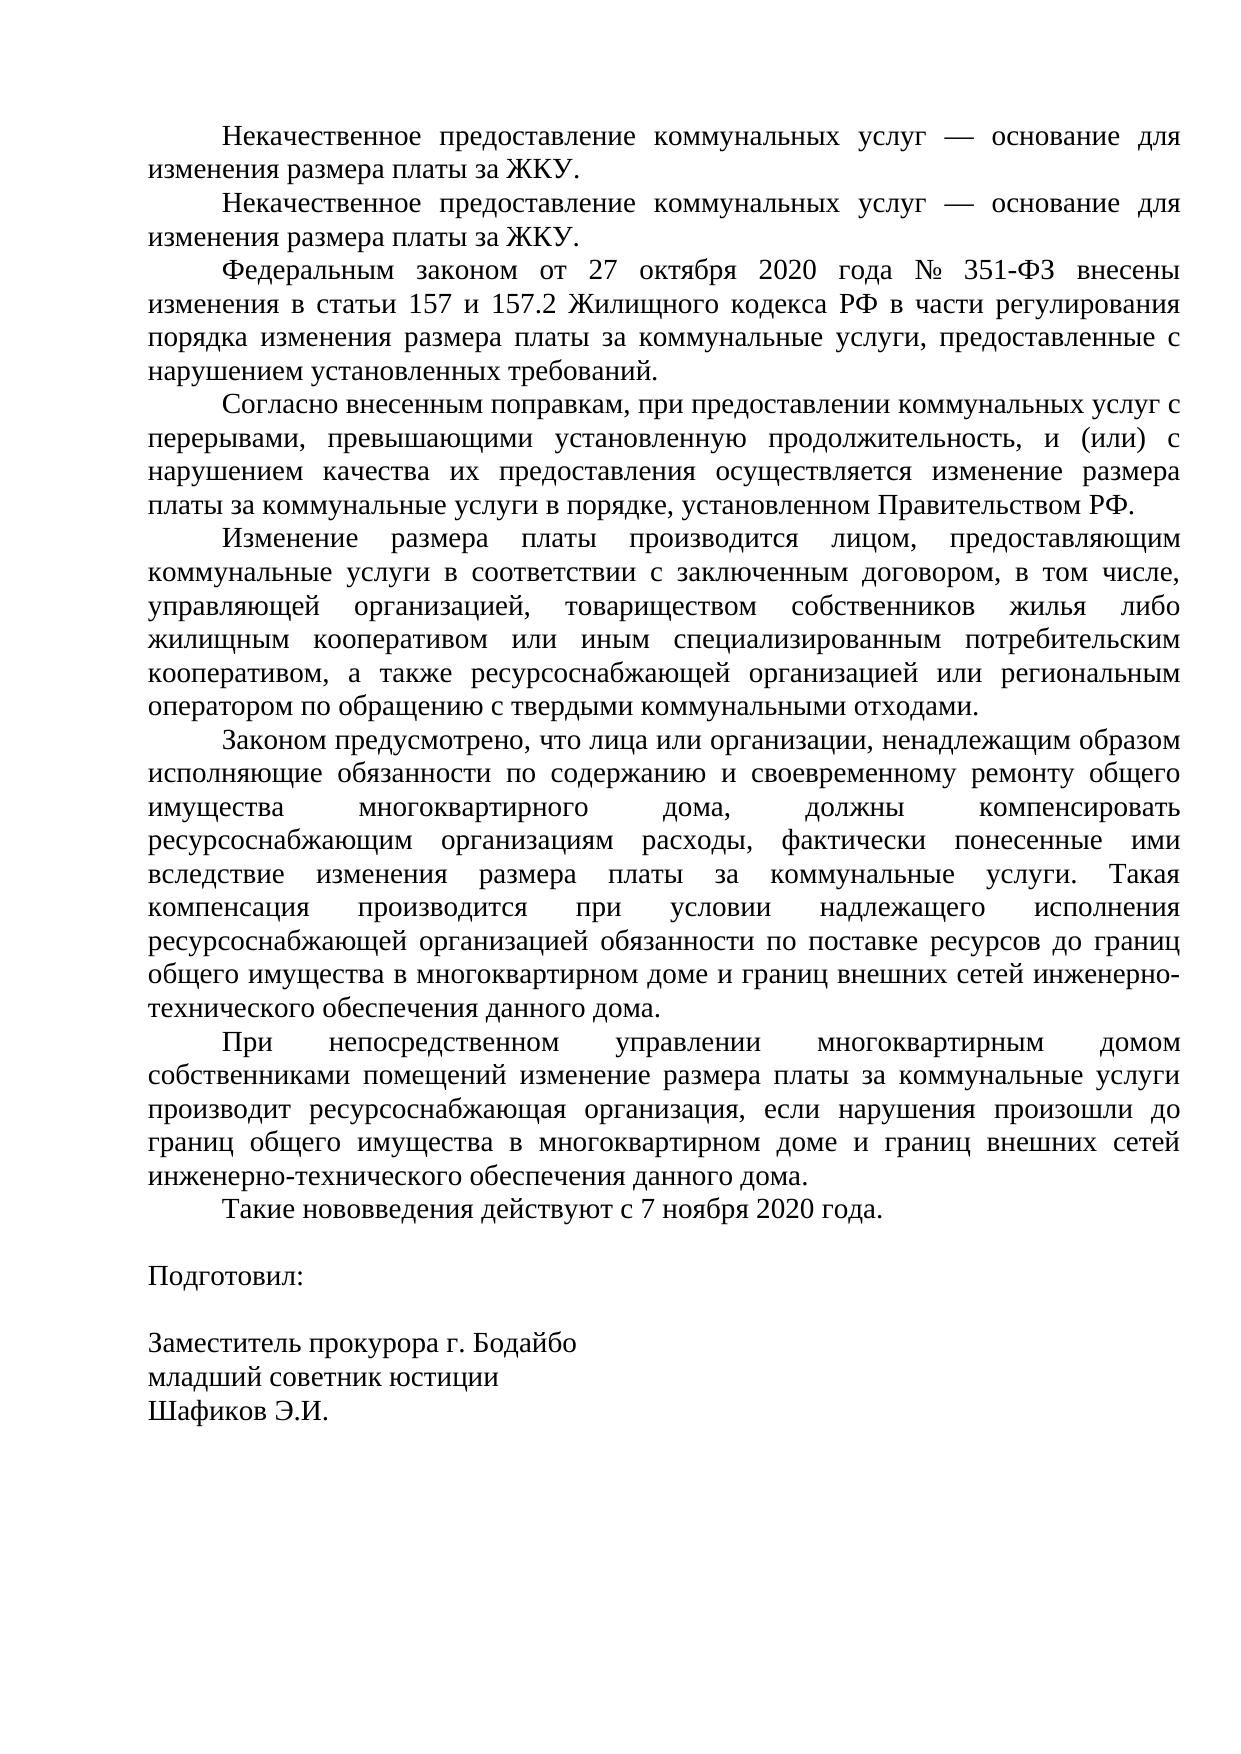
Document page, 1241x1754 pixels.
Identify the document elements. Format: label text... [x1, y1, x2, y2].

text Некачественное предоставление коммунальных услуг — основание для изменения размера платы за ЖКУ. [148, 185, 1181, 252]
text Шафиков Э.И. [148, 1393, 1181, 1426]
text младший советник юстиции [148, 1359, 1181, 1393]
text Законом предусмотрено, что лица или организации, ненадлежащим образом исполняющие обязанности по содержанию и своевременному ремонту общего имущества многоквартирного дома, должны компенсировать ресурсоснабжающим организациям расходы, фактически понесенные ими вследствие изменения размера платы за коммунальные услуги. Такая компенсация производится при условии надлежащего исполнения ресурсоснабжающей организацией обязанности по поставке ресурсов до границ общего имущества в многоквартирном доме и границ внешних сетей инженерно-технического обеспечения данного дома. [148, 722, 1181, 1024]
text Подготовил: [148, 1258, 1181, 1292]
text При непосредственном управлении многоквартирным домом собственниками помещений изменение размера платы за коммунальные услуги производит ресурсоснабжающая организация, если нарушения произошли до границ общего имущества в многоквартирном доме и границ внешних сетей инженерно-технического обеспечения данного дома. [148, 1024, 1181, 1191]
text Федеральным законом от 27 октября 2020 года № 351-ФЗ внесены изменения в статьи 157 и 157.2 Жилищного кодекса РФ в части регулирования порядка изменения размера платы за коммунальные услуги, предоставленные с нарушением установленных требований. [148, 252, 1181, 386]
text Заместитель прокурора г. Бодайбо [148, 1326, 1181, 1359]
text Изменение размера платы производится лицом, предоставляющим коммунальные услуги в соответствии с заключенным договором, в том числе, управляющей организацией, товариществом собственников жилья либо жилищным кооперативом или иным специализированным потребительским кооперативом, а также ресурсоснабжающей организацией или региональным оператором по обращению с твердыми коммунальными отходами. [148, 521, 1181, 722]
text Некачественное предоставление коммунальных услуг — основание для изменения размера платы за ЖКУ. [148, 118, 1181, 185]
text Согласно внесенным поправкам, при предоставлении коммунальных услуг с перерывами, превышающими установленную продолжительность, и (или) с нарушением качества их предоставления осуществляется изменение размера платы за коммунальные услуги в порядке, установленном Правительством РФ. [148, 386, 1181, 521]
text Такие нововведения действуют с 7 ноября 2020 года. [148, 1191, 1181, 1225]
